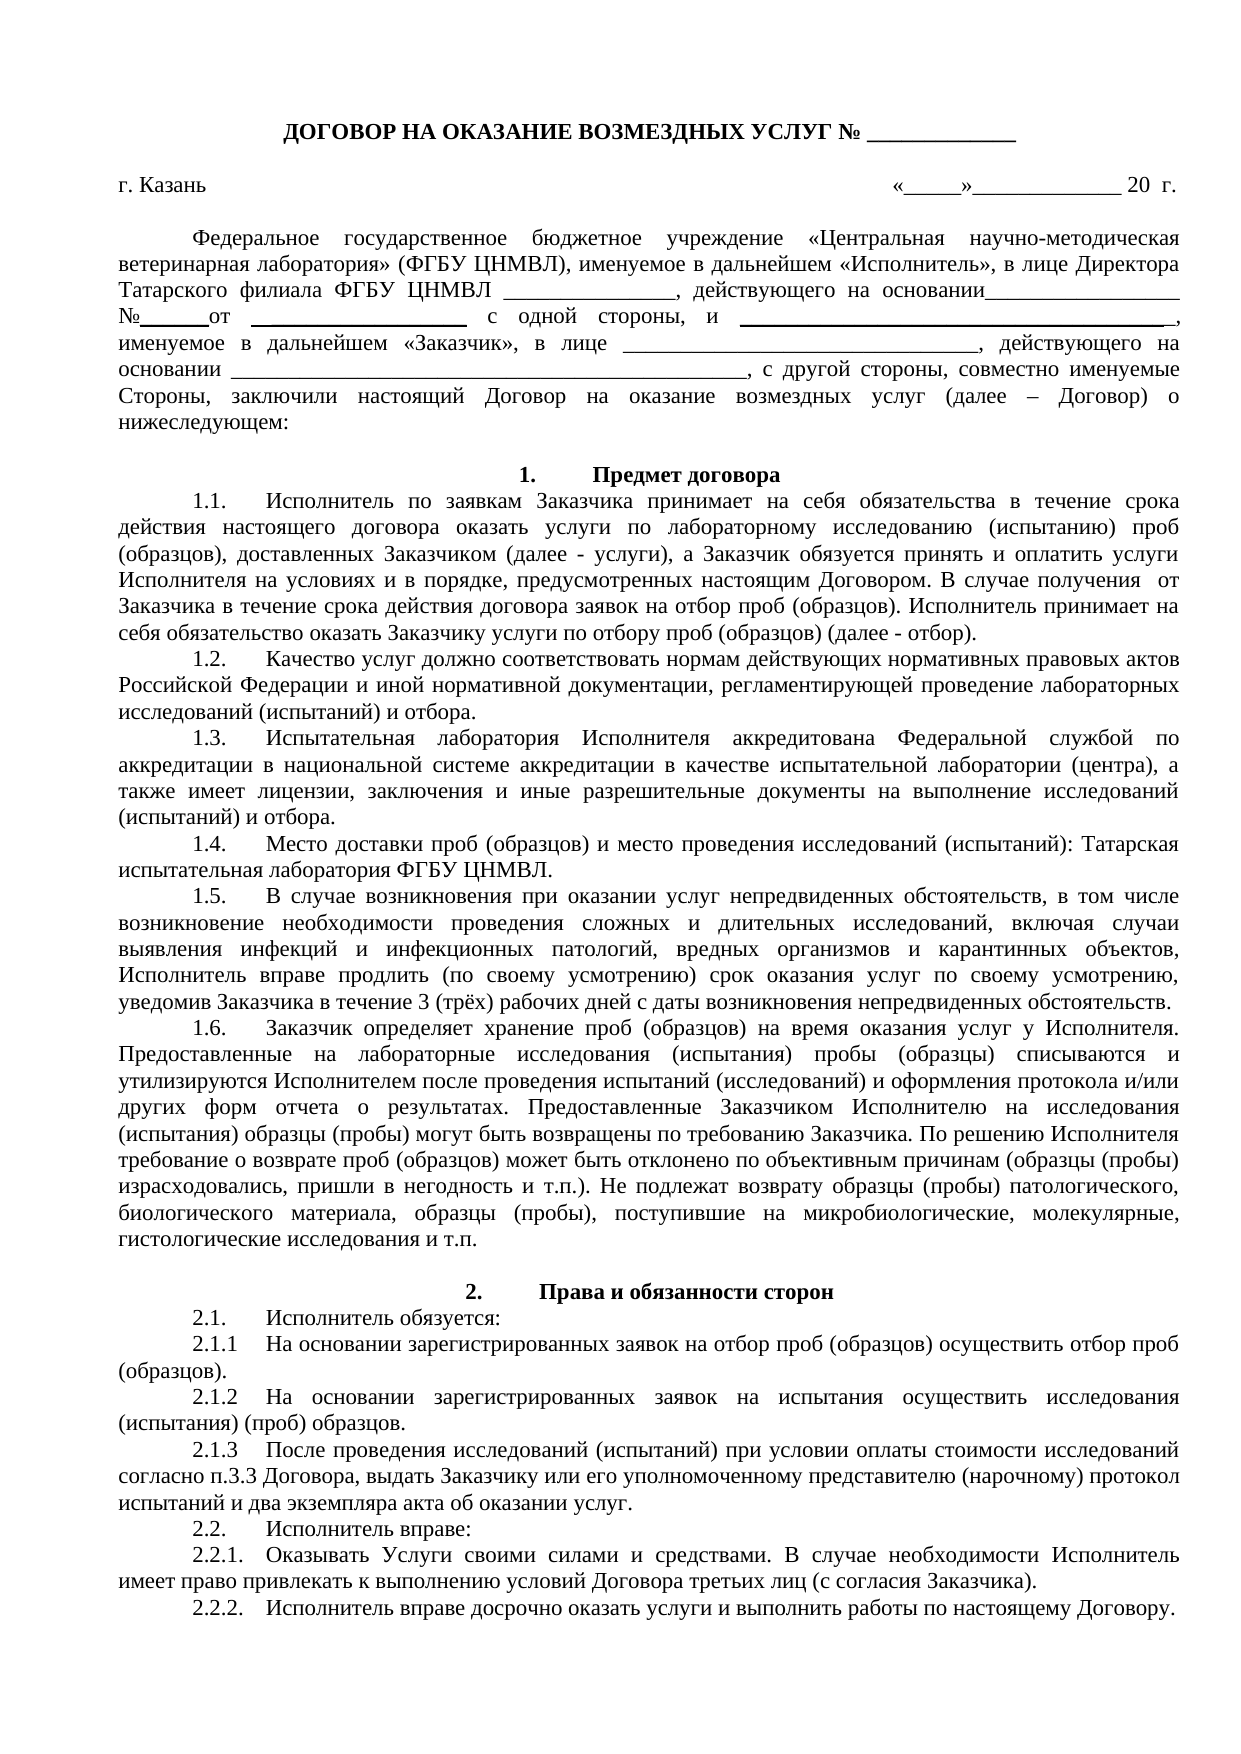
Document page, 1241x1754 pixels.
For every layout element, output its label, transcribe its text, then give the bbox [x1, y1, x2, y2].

list На основании зарегистрированных заявок на испытания осуществить исследования (испытания) (проб) образцов. [118, 1383, 1181, 1436]
list Качество услуг должно соответствовать нормам действующих нормативных правовых актов Российской Федерации и иной нормативной документации, регламентирующей проведение лабораторных исследований (испытаний) и отбора. [118, 645, 1181, 724]
text Федеральное государственное бюджетное учреждение «Центральная научно-методическая ветеринарная лаборатория» (ФГБУ ЦНМВЛ), именуемое в дальнейшем «Исполнитель», в лице Директора Татарского филиала ФГБУ ЦНМВЛ _______________, действующего на основании_________________ №______от _________________ с одной стороны, и ______________________________________, именуемое в дальнейшем «Заказчик», в лице _______________________________, действующего на основании _____________________________________________, с другой стороны, совместно именуемые Стороны, заключили настоящий Договор на оказание возмездных услуг (далее – Договор) о нижеследующем: [118, 223, 1181, 434]
text г. Казань «_____»_____________ 20 г. [118, 171, 1181, 197]
list Исполнитель вправе: [118, 1515, 1181, 1541]
list Заказчик определяет хранение проб (образцов) на время оказания услуг у Исполнителя. Предоставленные на лабораторные исследования (испытания) пробы (образцы) списываются и утилизируются Исполнителем после проведения испытаний (исследований) и оформления протокола и/или других форм отчета о результатах. Предоставленные Заказчиком Исполнителю на исследования (испытания) образцы (пробы) могут быть возвращены по требованию Заказчика. По решению Исполнителя требование о возврате проб (образцов) может быть отклонено по объективным причинам (образцы (пробы) израсходовались, пришли в негодность и т.п.). Не подлежат возврату образцы (пробы) патологического, биологического материала, образцы (пробы), поступившие на микробиологические, молекулярные, гистологические исследования и т.п. [118, 1014, 1181, 1251]
list Место доставки проб (образцов) и место проведения исследований (испытаний): Татарская испытательная лаборатория ФГБУ ЦНМВЛ. [118, 830, 1181, 882]
list Оказывать Услуги своими силами и средствами. В случае необходимости Исполнитель имеет право привлекать к выполнению условий Договора третьих лиц (с согласия Заказчика). [118, 1541, 1181, 1594]
text ДОГОВОР НА ОКАЗАНИЕ ВОЗМЕЗДНЫХ УСЛУГ № _____________ [118, 118, 1181, 144]
list Предмет договора [118, 461, 1181, 487]
list Исполнитель вправе досрочно оказать услуги и выполнить работы по настоящему Договору. [118, 1594, 1181, 1620]
list Испытательная лаборатория Исполнителя аккредитована Федеральной службой по аккредитации в национальной системе аккредитации в качестве испытательной лаборатории (центра), а также имеет лицензии, заключения и иные разрешительные документы на выполнение исследований (испытаний) и отбора. [118, 724, 1181, 830]
list Исполнитель по заявкам Заказчика принимает на себя обязательства в течение срока действия настоящего договора оказать услуги по лабораторному исследованию (испытанию) проб (образцов), доставленных Заказчиком (далее - услуги), а Заказчик обязуется принять и оплатить услуги Исполнителя на условиях и в порядке, предусмотренных настоящим Договором. В случае получения от Заказчика в течение срока действия договора заявок на отбор проб (образцов). Исполнитель принимает на себя обязательство оказать Заказчику услуги по отбору проб (образцов) (далее - отбор). [118, 487, 1181, 645]
list В случае возникновения при оказании услуг непредвиденных обстоятельств, в том числе возникновение необходимости проведения сложных и длительных исследований, включая случаи выявления инфекций и инфекционных патологий, вредных организмов и карантинных объектов, Исполнитель вправе продлить (по своему усмотрению) срок оказания услуг по своему усмотрению, уведомив Заказчика в течение 3 (трёх) рабочих дней с даты возникновения непредвиденных обстоятельств. [118, 882, 1181, 1014]
list На основании зарегистрированных заявок на отбор проб (образцов) осуществить отбор проб (образцов). [118, 1330, 1181, 1383]
list Исполнитель обязуется: [118, 1304, 1181, 1330]
list Права и обязанности сторон [118, 1278, 1181, 1304]
list После проведения исследований (испытаний) при условии оплаты стоимости исследований согласно п.3.3 Договора, выдать Заказчику или его уполномоченному представителю (нарочному) протокол испытаний и два экземпляра акта об оказании услуг. [118, 1436, 1181, 1515]
